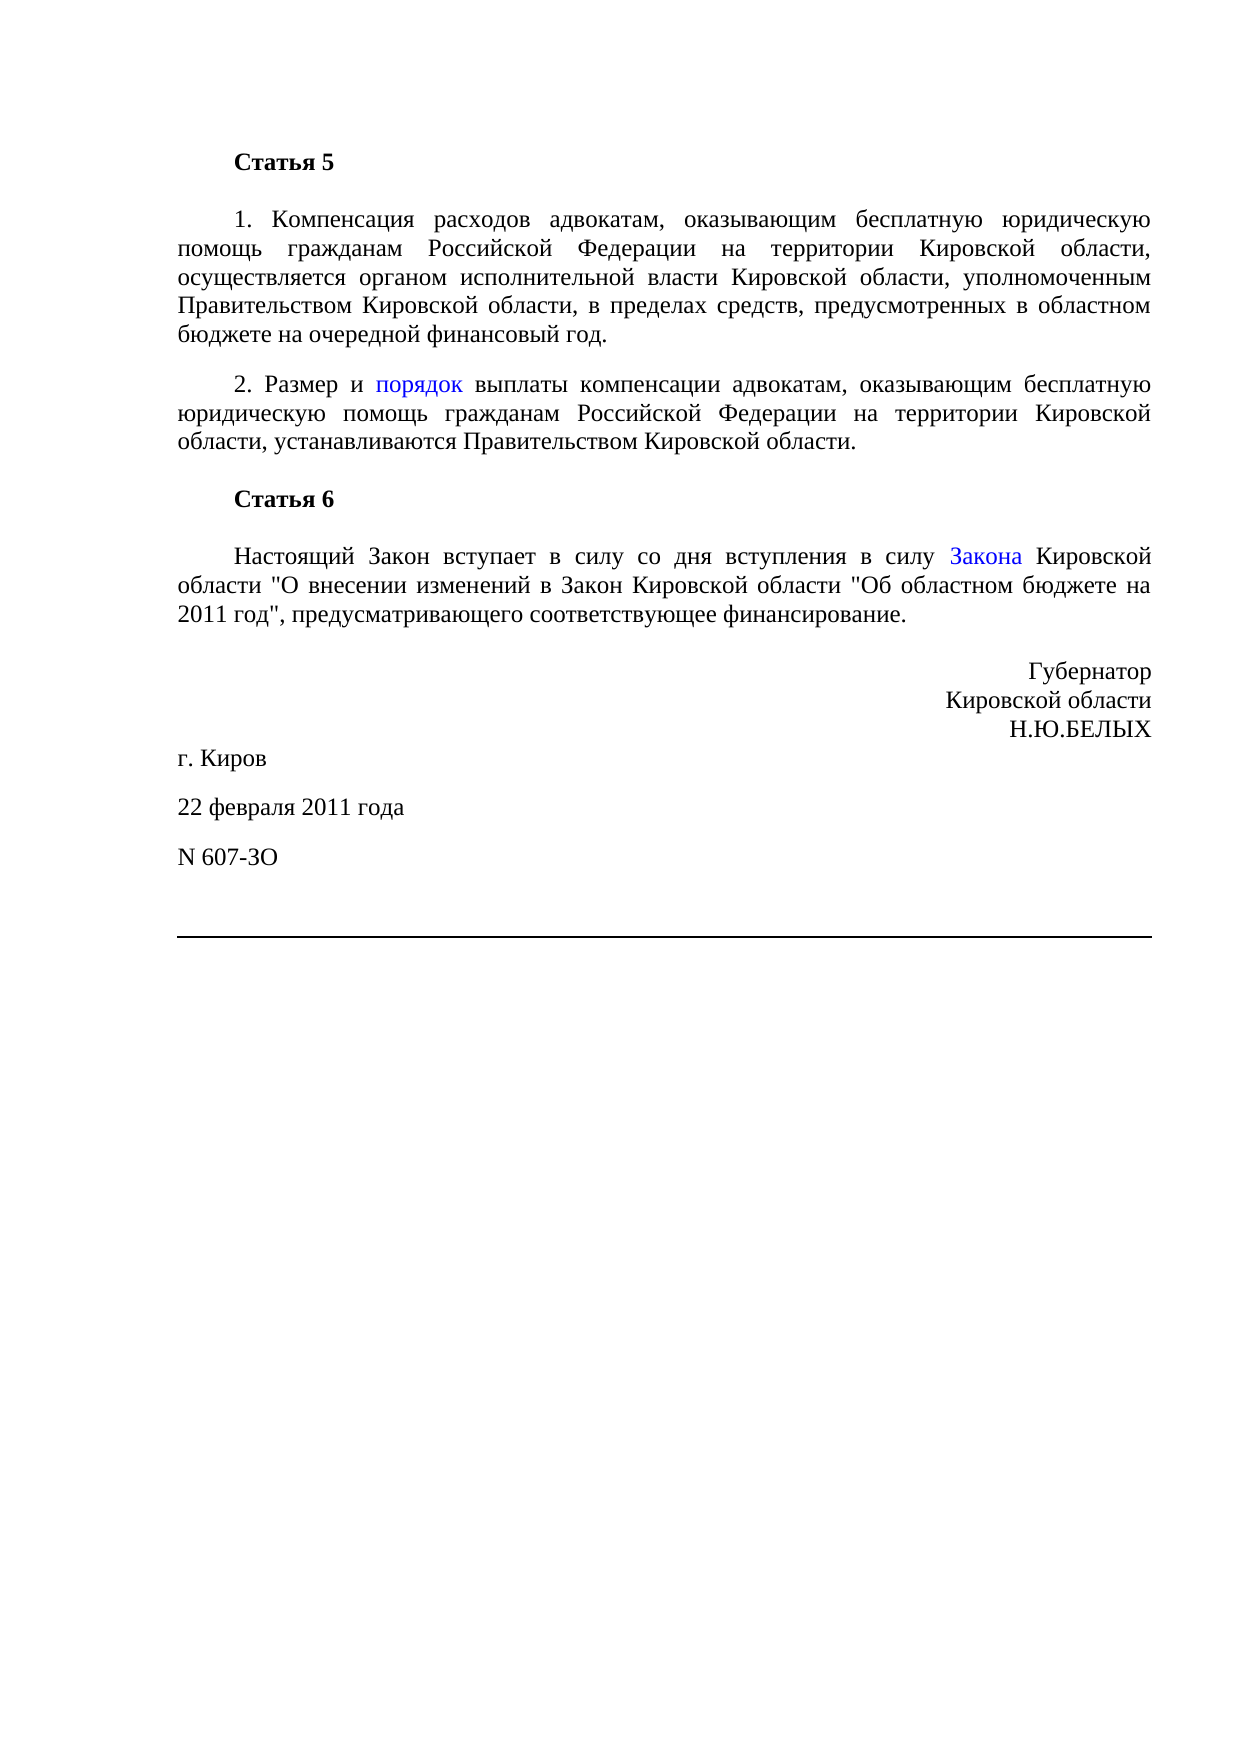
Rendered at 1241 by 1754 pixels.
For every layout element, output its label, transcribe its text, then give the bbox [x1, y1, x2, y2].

text 2. Размер и порядок выплаты компенсации адвокатам, оказывающим бесплатную юридическую помощь гражданам Российской Федерации на территории Кировской области, устанавливаются Правительством Кировской области. [177, 369, 1152, 455]
title Статья 5 [177, 147, 1152, 176]
text 22 февраля 2011 года [177, 792, 1152, 821]
text Кировской области [177, 685, 1152, 714]
text Настоящий Закон вступает в силу со дня вступления в силу Закона Кировской области "О внесении изменений в Закон Кировской области "Об областном бюджете на 2011 год", предусматривающего соответствующее финансирование. [177, 541, 1152, 628]
text N 607-ЗО [177, 842, 1152, 871]
text 1. Компенсация расходов адвокатам, оказывающим бесплатную юридическую помощь гражданам Российской Федерации на территории Кировской области, осуществляется органом исполнительной власти Кировской области, уполномоченным Правительством Кировской области, в пределах средств, предусмотренных в областном бюджете на очередной финансовый год. [177, 204, 1152, 348]
text Губернатор [177, 656, 1152, 685]
text г. Киров [177, 743, 1152, 771]
title Статья 6 [177, 484, 1152, 513]
text Н.Ю.БЕЛЫХ [177, 714, 1152, 743]
